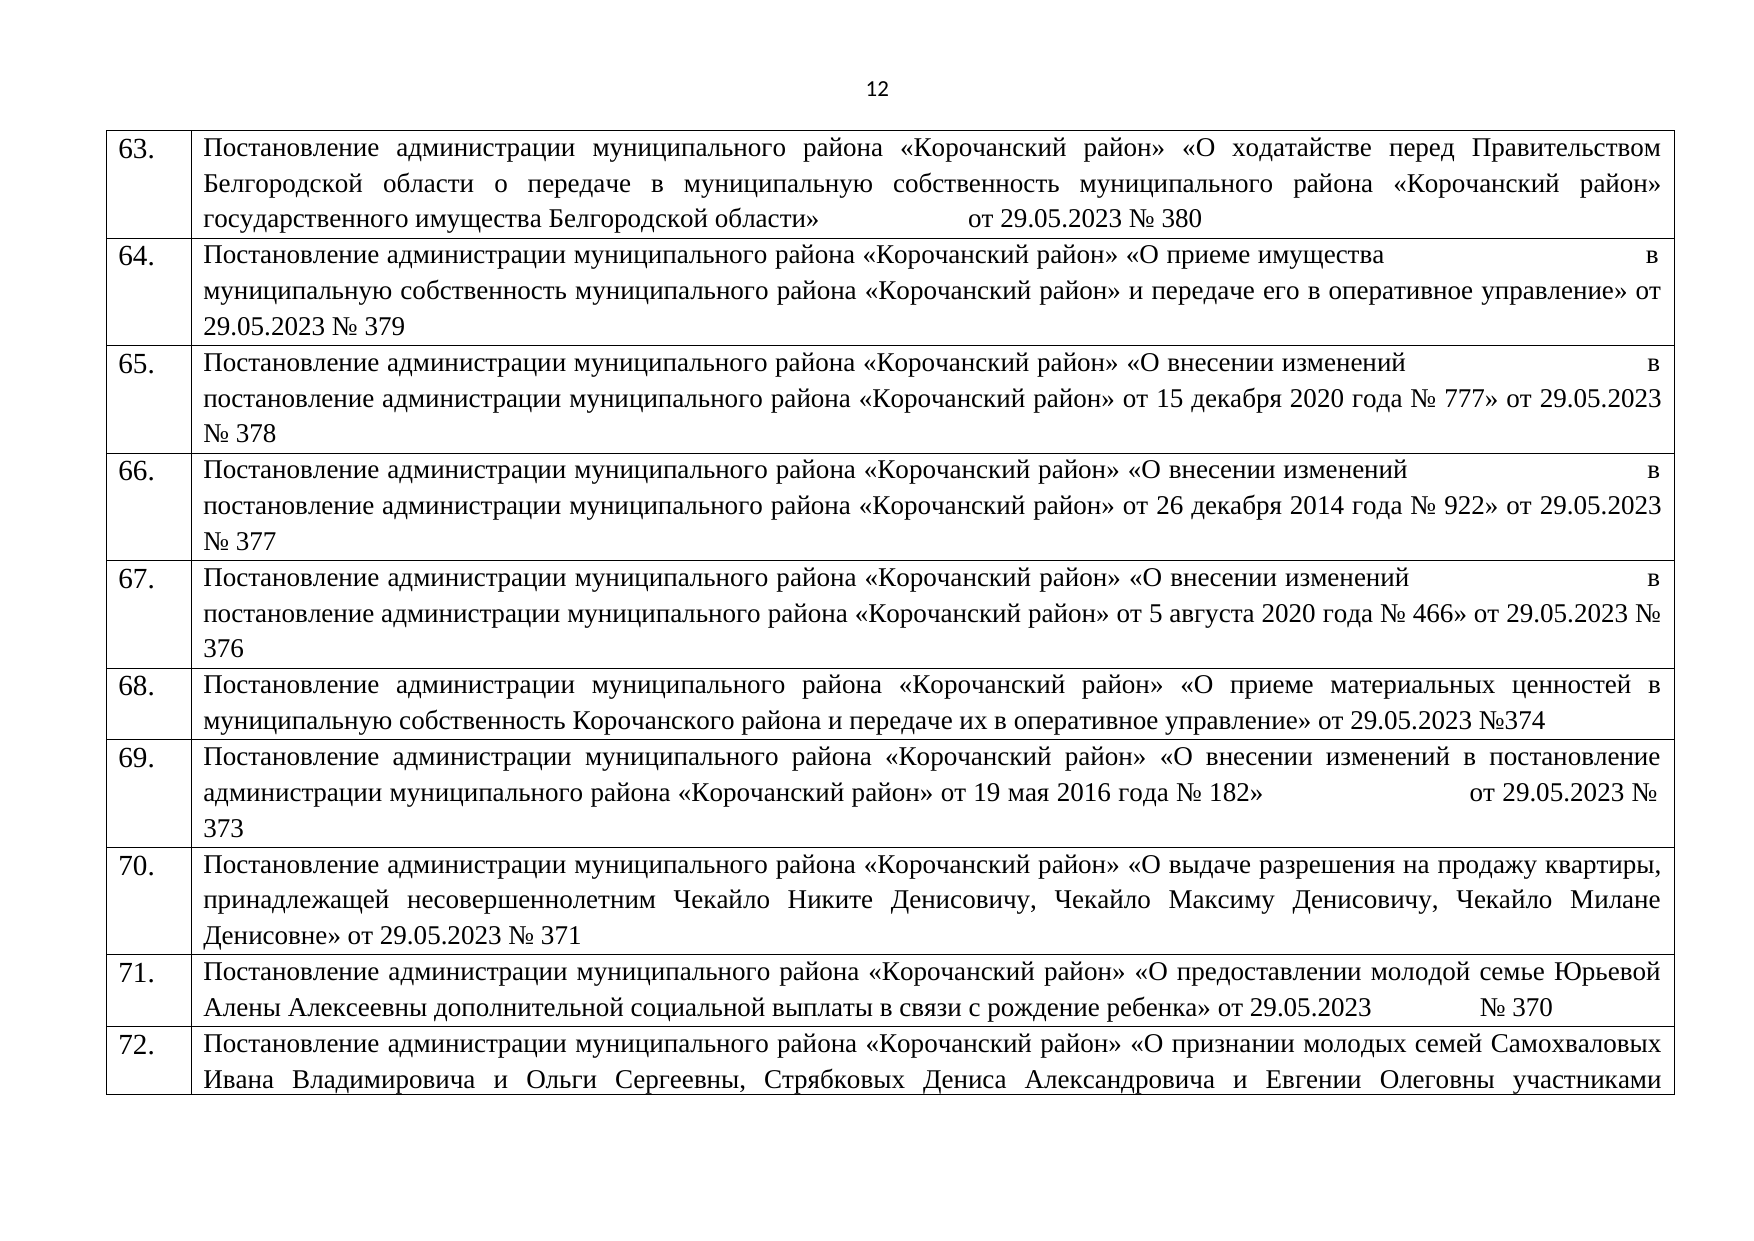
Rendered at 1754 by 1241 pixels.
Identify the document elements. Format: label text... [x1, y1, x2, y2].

table_cell [107, 848, 191, 954]
table_cell Постановление администрации муниципального района «Корочанский район» «О ходатайстве перед Правительством Белгородской области о передаче в муниципальную собственность муниципального района «Корочанский район» государственного имущества Белгородской области» от 29.05.2023 № 380 [192, 131, 1674, 237]
table_cell Постановление администрации муниципального района «Корочанский район» «О внесении изменений в постановление администрации муниципального района «Корочанский район» от 19 мая 2016 года № 182» от 29.05.2023 № 373 [192, 740, 1674, 847]
table_cell [107, 1027, 191, 1094]
table_cell [107, 669, 191, 739]
table_cell [107, 740, 191, 847]
table_cell Постановление администрации муниципального района «Корочанский район» «О внесении изменений в постановление администрации муниципального района «Корочанский район» от 15 декабря 2020 года № 777» от 29.05.2023 № 378 [192, 346, 1674, 452]
table_cell [107, 239, 191, 345]
table_cell [107, 131, 191, 237]
table_cell [107, 346, 191, 452]
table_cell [192, 1027, 1674, 1094]
table_cell [107, 561, 191, 667]
table_cell Постановление администрации муниципального района «Корочанский район» «О внесении изменений в постановление администрации муниципального района «Корочанский район» от 26 декабря 2014 года № 922» от 29.05.2023 № 377 [192, 454, 1674, 560]
table_cell Постановление администрации муниципального района «Корочанский район» «О выдаче разрешения на продажу квартиры, принадлежащей несовершеннолетним Чекайло Никите Денисовичу, Чекайло Максиму Денисовичу, Чекайло Милане Денисовне» от 29.05.2023 № 371 [192, 848, 1674, 954]
table_cell Постановление администрации муниципального района «Корочанский район» «О приеме имущества в муниципальную собственность муниципального района «Корочанский район» и передаче его в оперативное управление» от 29.05.2023 № 379 [192, 239, 1674, 345]
table_cell Постановление администрации муниципального района «Корочанский район» «О приеме материальных ценностей в муниципальную собственность Корочанского района и передаче их в оперативное управление» от 29.05.2023 №374 [192, 669, 1674, 739]
table_cell Постановление администрации муниципального района «Корочанский район» «О внесении изменений в постановление администрации муниципального района «Корочанский район» от 5 августа 2020 года № 466» от 29.05.2023 № 376 [192, 561, 1674, 667]
table_cell Постановление администрации муниципального района «Корочанский район» «О предоставлении молодой семье Юрьевой Алены Алексеевны дополнительной социальной выплаты в связи с рождение ребенка» от 29.05.2023 № 370 [192, 955, 1674, 1026]
table_cell [107, 955, 191, 1026]
table_cell [107, 454, 191, 560]
